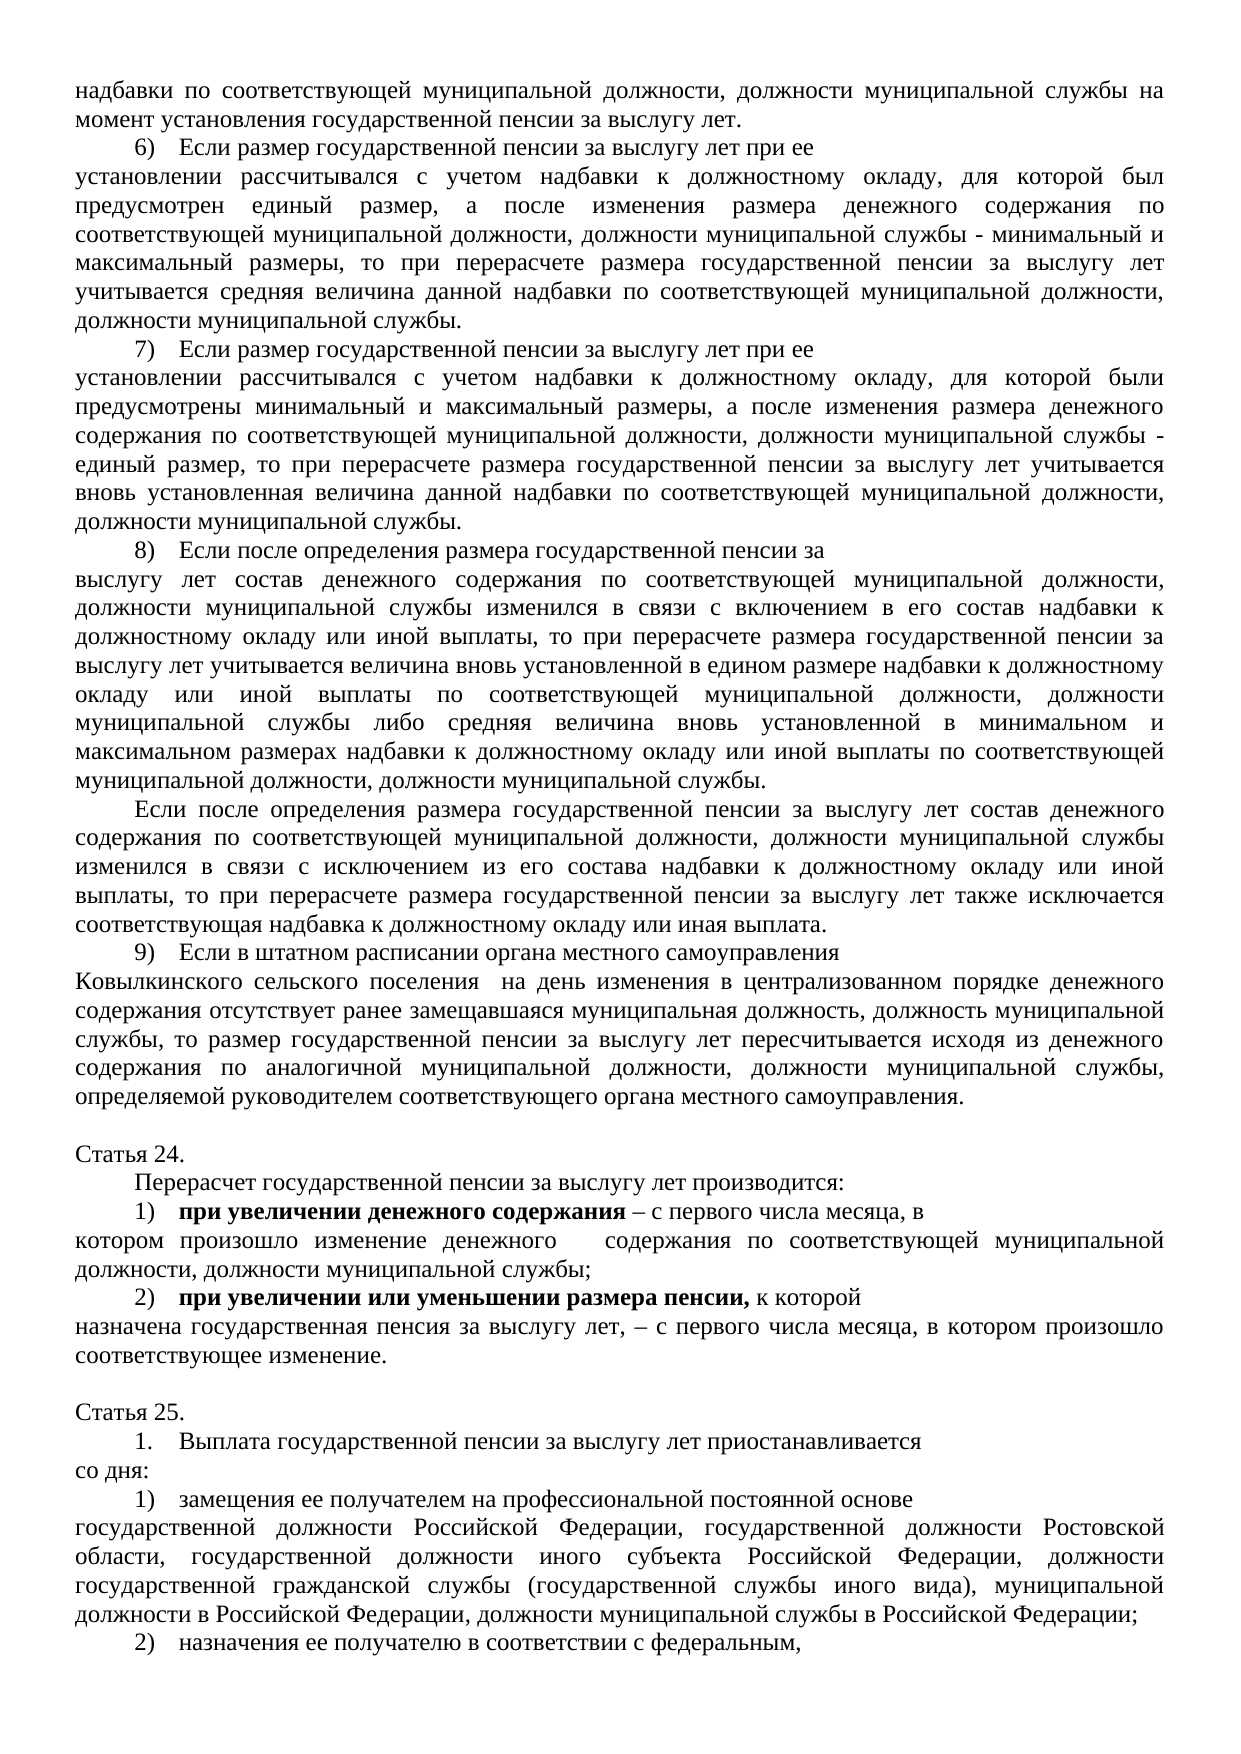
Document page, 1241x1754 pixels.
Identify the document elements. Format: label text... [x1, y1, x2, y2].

text установлении рассчитывался с учетом надбавки к должностному окладу, для которой были предусмотрены минимальный и максимальный размеры, а после изменения размера денежного содержания по соответствующей муниципальной должности, должности муниципальной службы - единый размер, то при перерасчете размера государственной пенсии за выслугу лет учитывается вновь установленная величина данной надбавки по соответствующей муниципальной должности, должности муниципальной службы. [75, 362, 1165, 535]
text назначена государственная пенсия за выслугу лет, – с первого числа месяца, в котором произошло соответствующее изменение. [75, 1311, 1165, 1369]
list Если размер государственной пенсии за выслугу лет при ее [134, 132, 1165, 161]
text Статья 24. [75, 1139, 1165, 1167]
text Если после определения размера государственной пенсии за выслугу лет состав денежного содержания по соответствующей муниципальной должности, должности муниципальной службы изменился в связи с исключением из его состава надбавки к должностному окладу или иной выплаты, то при перерасчете размера государственной пенсии за выслугу лет также исключается соответствующая надбавка к должностному окладу или иная выплата. [75, 794, 1165, 937]
list Если размер государственной пенсии за выслугу лет при ее [134, 334, 1165, 362]
text Ковылкинского сельского поселения на день изменения в централизованном порядке денежного содержания отсутствует ранее замещавшаяся муниципальная должность, должность муниципальной службы, то размер государственной пенсии за выслугу лет пересчитывается исходя из денежного содержания по аналогичной муниципальной должности, должности муниципальной службы, определяемой руководителем соответствующего органа местного самоуправления. [75, 966, 1165, 1110]
text котором произошло изменение денежного содержания по соответствующей муниципальной должности, должности муниципальной службы; [75, 1225, 1165, 1282]
list Если в штатном расписании органа местного самоуправления [134, 937, 1165, 966]
list Если после определения размера государственной пенсии за [134, 535, 1165, 564]
list при увеличении денежного содержания – с первого числа месяца, в [134, 1196, 1165, 1225]
list Выплата государственной пенсии за выслугу лет приостанавливается [134, 1426, 1165, 1455]
text Статья 25. [75, 1397, 1165, 1426]
text Перерасчет государственной пенсии за выслугу лет производится: [75, 1167, 1165, 1196]
text государственной должности Российской Федерации, государственной должности Ростовской области, государственной должности иного субъекта Российской Федерации, должности государственной гражданской службы (государственной службы иного вида), муниципальной должности в Российской Федерации, должности муниципальной службы в Российской Федерации; [75, 1512, 1165, 1627]
text со дня: [75, 1455, 1165, 1484]
text установлении рассчитывался с учетом надбавки к должностному окладу, для которой был предусмотрен единый размер, а после изменения размера денежного содержания по соответствующей муниципальной должности, должности муниципальной службы - минимальный и максимальный размеры, то при перерасчете размера государственной пенсии за выслугу лет учитывается средняя величина данной надбавки по соответствующей муниципальной должности, должности муниципальной службы. [75, 161, 1165, 334]
list замещения ее получателем на профессиональной постоянной основе [134, 1484, 1165, 1512]
text выслугу лет состав денежного содержания по соответствующей муниципальной должности, должности муниципальной службы изменился в связи с включением в его состав надбавки к должностному окладу или иной выплаты, то при перерасчете размера государственной пенсии за выслугу лет учитывается величина вновь установленной в едином размере надбавки к должностному окладу или иной выплаты по соответствующей муниципальной должности, должности муниципальной службы либо средняя величина вновь установленной в минимальном и максимальном размерах надбавки к должностному окладу или иной выплаты по соответствующей муниципальной должности, должности муниципальной службы. [75, 564, 1165, 794]
list при увеличении или уменьшении размера пенсии, к которой [134, 1282, 1165, 1311]
list назначения ее получателю в соответствии с федеральным, [134, 1627, 1165, 1656]
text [75, 75, 1165, 132]
